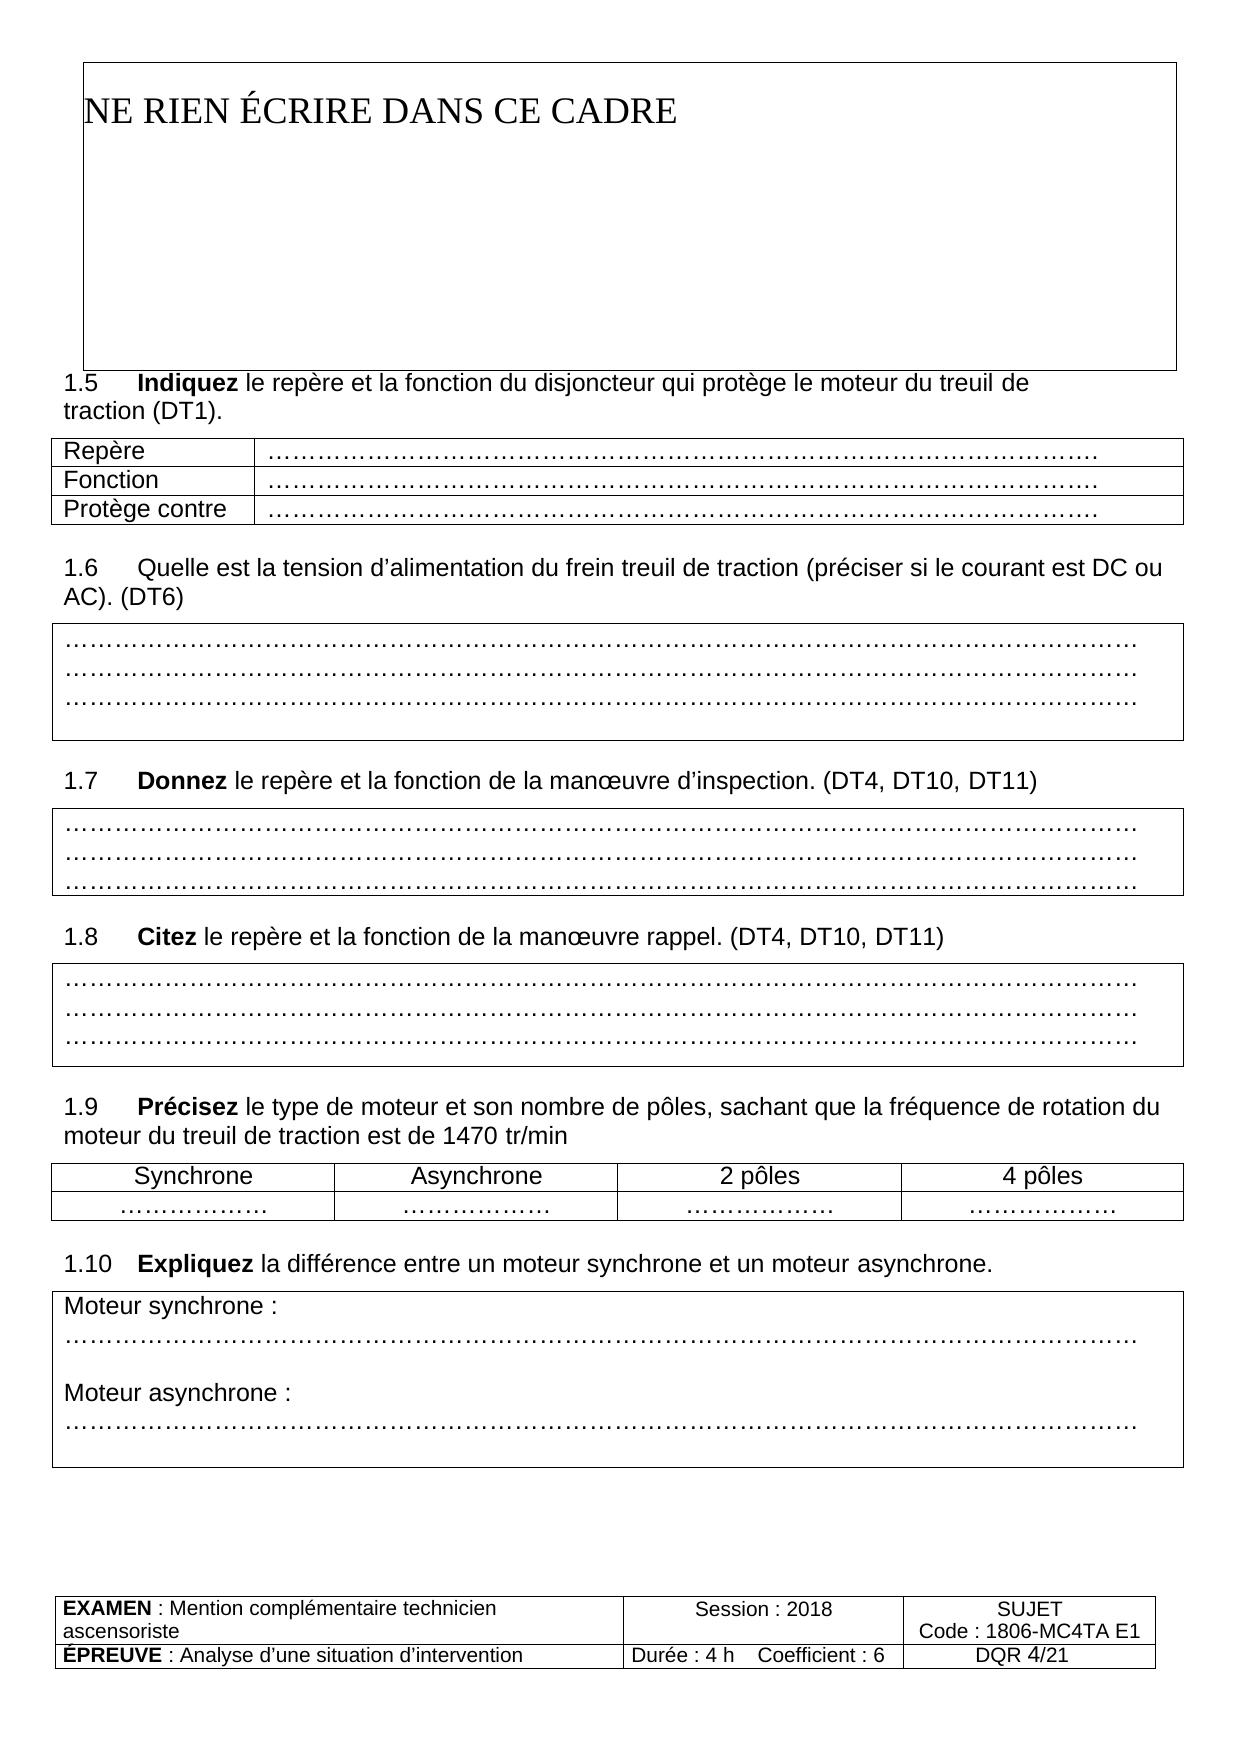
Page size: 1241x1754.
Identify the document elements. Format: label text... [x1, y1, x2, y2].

list Donnez le repère et la fonction de la manœuvre d’inspection. (DT4, DT10, DT11) [63, 766, 1213, 795]
text traction (DT1). [63, 396, 1213, 425]
table_cell ……………… [902, 1192, 1183, 1220]
table_cell ……………… [52, 1192, 334, 1220]
table_cell Protège contre [52, 496, 254, 524]
list Indiquez le repère et la fonction du disjoncteur qui protège le moteur du treuil de [63, 371, 1213, 396]
list Quelle est la tension d’alimentation du frein treuil de traction (préciser si le courant est DC ou AC). (DT6) [63, 553, 1165, 610]
table_header 2 pôles [618, 1164, 901, 1191]
list Expliquez la différence entre un moteur synchrone et un moteur asynchrone. [63, 1249, 1213, 1278]
table_cell ………………………………………………………………………………………. [255, 467, 1183, 495]
table_cell ……………… [335, 1192, 617, 1220]
table_header ………………………………………………………………………………………. [255, 439, 1183, 466]
list Précisez le type de moteur et son nombre de pôles, sachant que la fréquence de rotation du moteur du treuil de traction est de 1470 tr/min [63, 1092, 1169, 1150]
table_cell Fonction [52, 467, 254, 495]
table_header Repère [52, 439, 254, 466]
picture [84, 63, 1176, 370]
table_header Asynchrone [335, 1164, 617, 1191]
table_header Synchrone [52, 1164, 334, 1191]
table_cell ………………………………………………………………………………………. [255, 496, 1183, 524]
list Citez le repère et la fonction de la manœuvre rappel. (DT4, DT10, DT11) [63, 921, 1213, 950]
table_header 4 pôles [902, 1164, 1183, 1191]
table_cell ……………… [618, 1192, 901, 1220]
